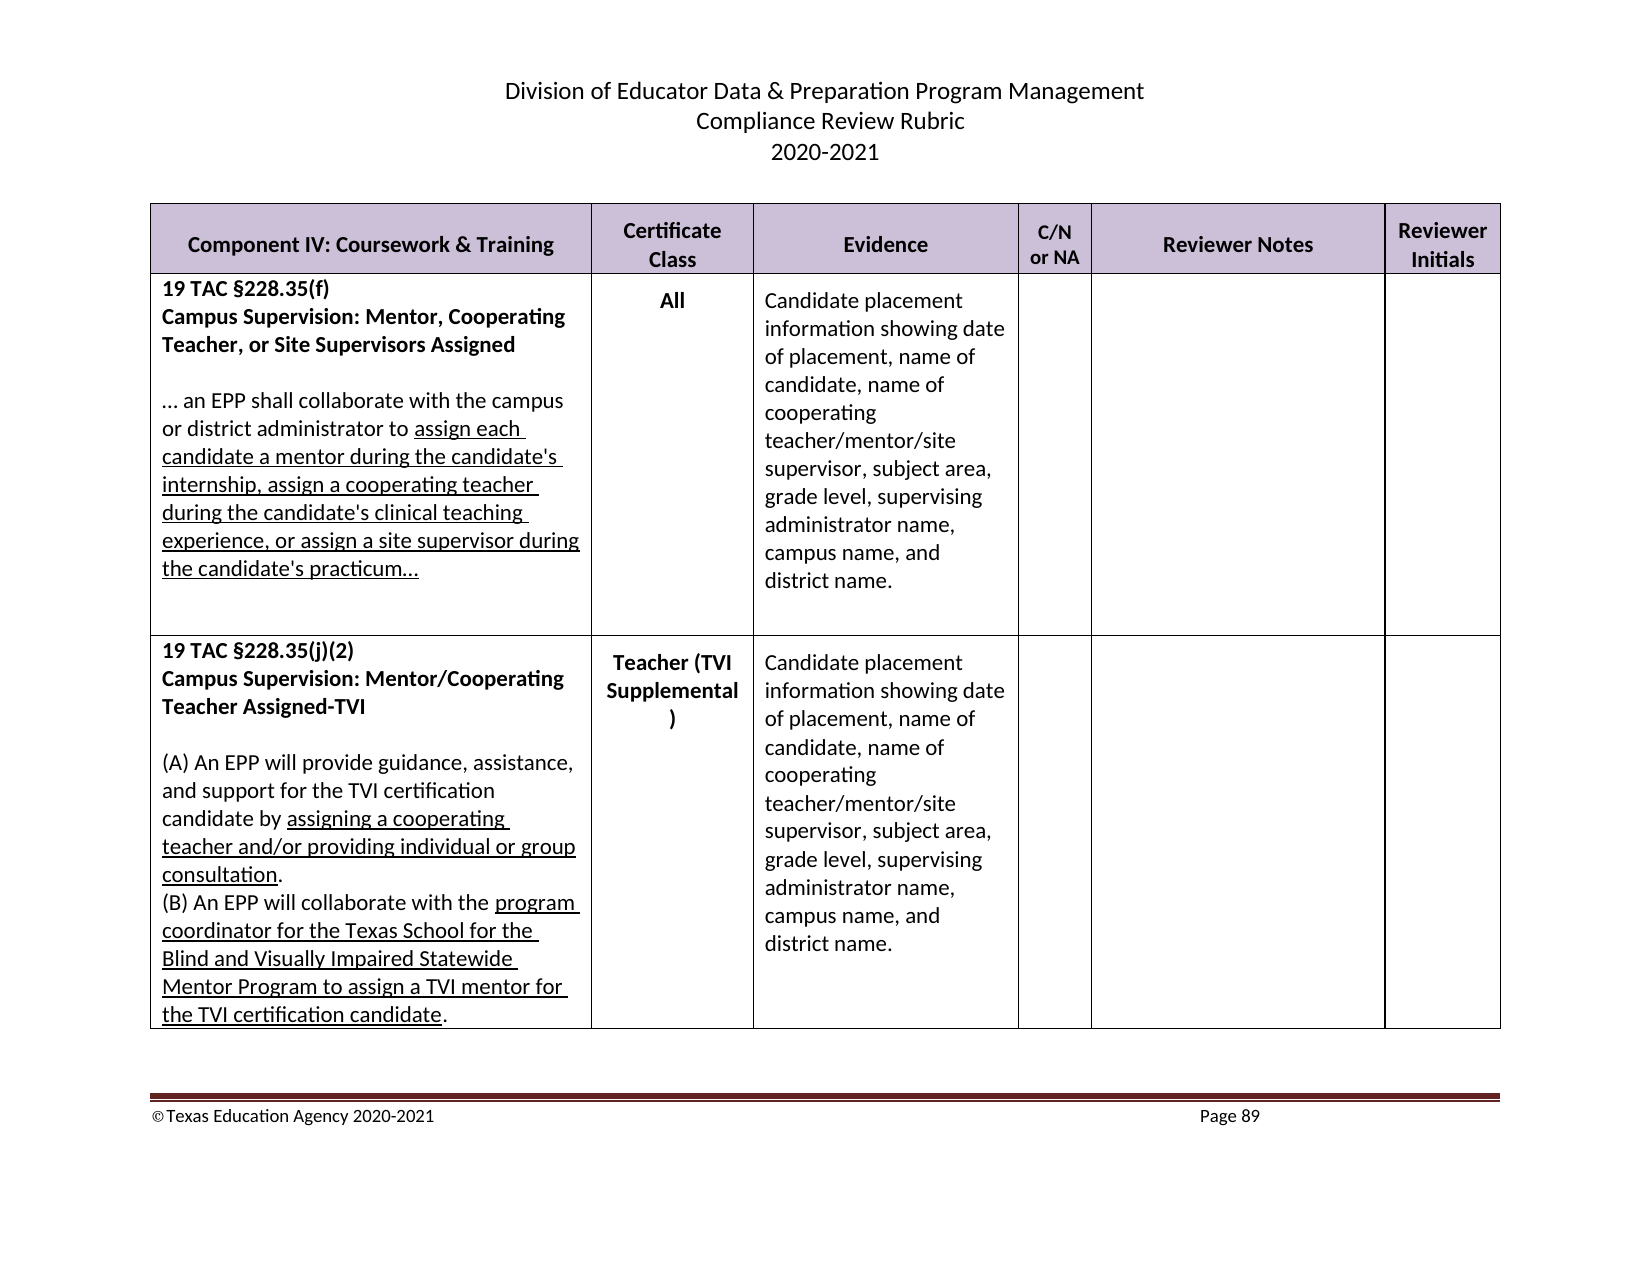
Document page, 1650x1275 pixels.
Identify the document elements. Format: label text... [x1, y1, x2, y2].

table_cell Candidate placement information showing date of placement, name of candidate, name of cooperating teacher/mentor/site supervisor, subject area, grade level, supervising administrator name, campus name, and district name. [754, 274, 1018, 635]
table_header C/N or NA [1019, 204, 1091, 273]
table_cell 19 TAC §228.35(j)(2) Campus Supervision: Mentor/Cooperating Teacher Assigned-TVI (A) An EPP will provide guidance, assistance, and support for the TVI certification candidate by assigning a cooperating teacher and/or providing individual or group consultation. (B) An EPP will collaborate with the program coordinator for the Texas School for the Blind and Visually Impaired Statewide Mentor Program to assign a TVI mentor for the TVI certification candidate. [151, 636, 591, 1028]
table_cell [1092, 636, 1384, 1028]
table_cell All [592, 274, 753, 635]
table_header Component IV: Coursework & Training [151, 204, 591, 273]
table_cell 19 TAC §228.35(f) Campus Supervision: Mentor, Cooperating Teacher, or Site Supervisors Assigned … an EPP shall collaborate with the campus or district administrator to assign each candidate a mentor during the candidate's internship, assign a cooperating teacher during the candidate's clinical teaching experience, or assign a site supervisor during the candidate's practicum… [151, 274, 591, 635]
table_header Reviewer Notes [1092, 204, 1384, 273]
table_cell Teacher (TVI Supplemental) [592, 636, 753, 1028]
table_cell Candidate placement information showing date of placement, name of candidate, name of cooperating teacher/mentor/site supervisor, subject area, grade level, supervising administrator name, campus name, and district name. [754, 636, 1018, 1028]
table_cell [1019, 636, 1091, 1028]
table_cell [1019, 274, 1091, 635]
table_header Reviewer Initials [1386, 204, 1500, 273]
table_header Certificate Class [592, 204, 753, 273]
table_cell [1386, 274, 1500, 635]
table_cell [1092, 274, 1384, 635]
table_header Evidence [754, 204, 1018, 273]
table_cell [1386, 636, 1500, 1028]
